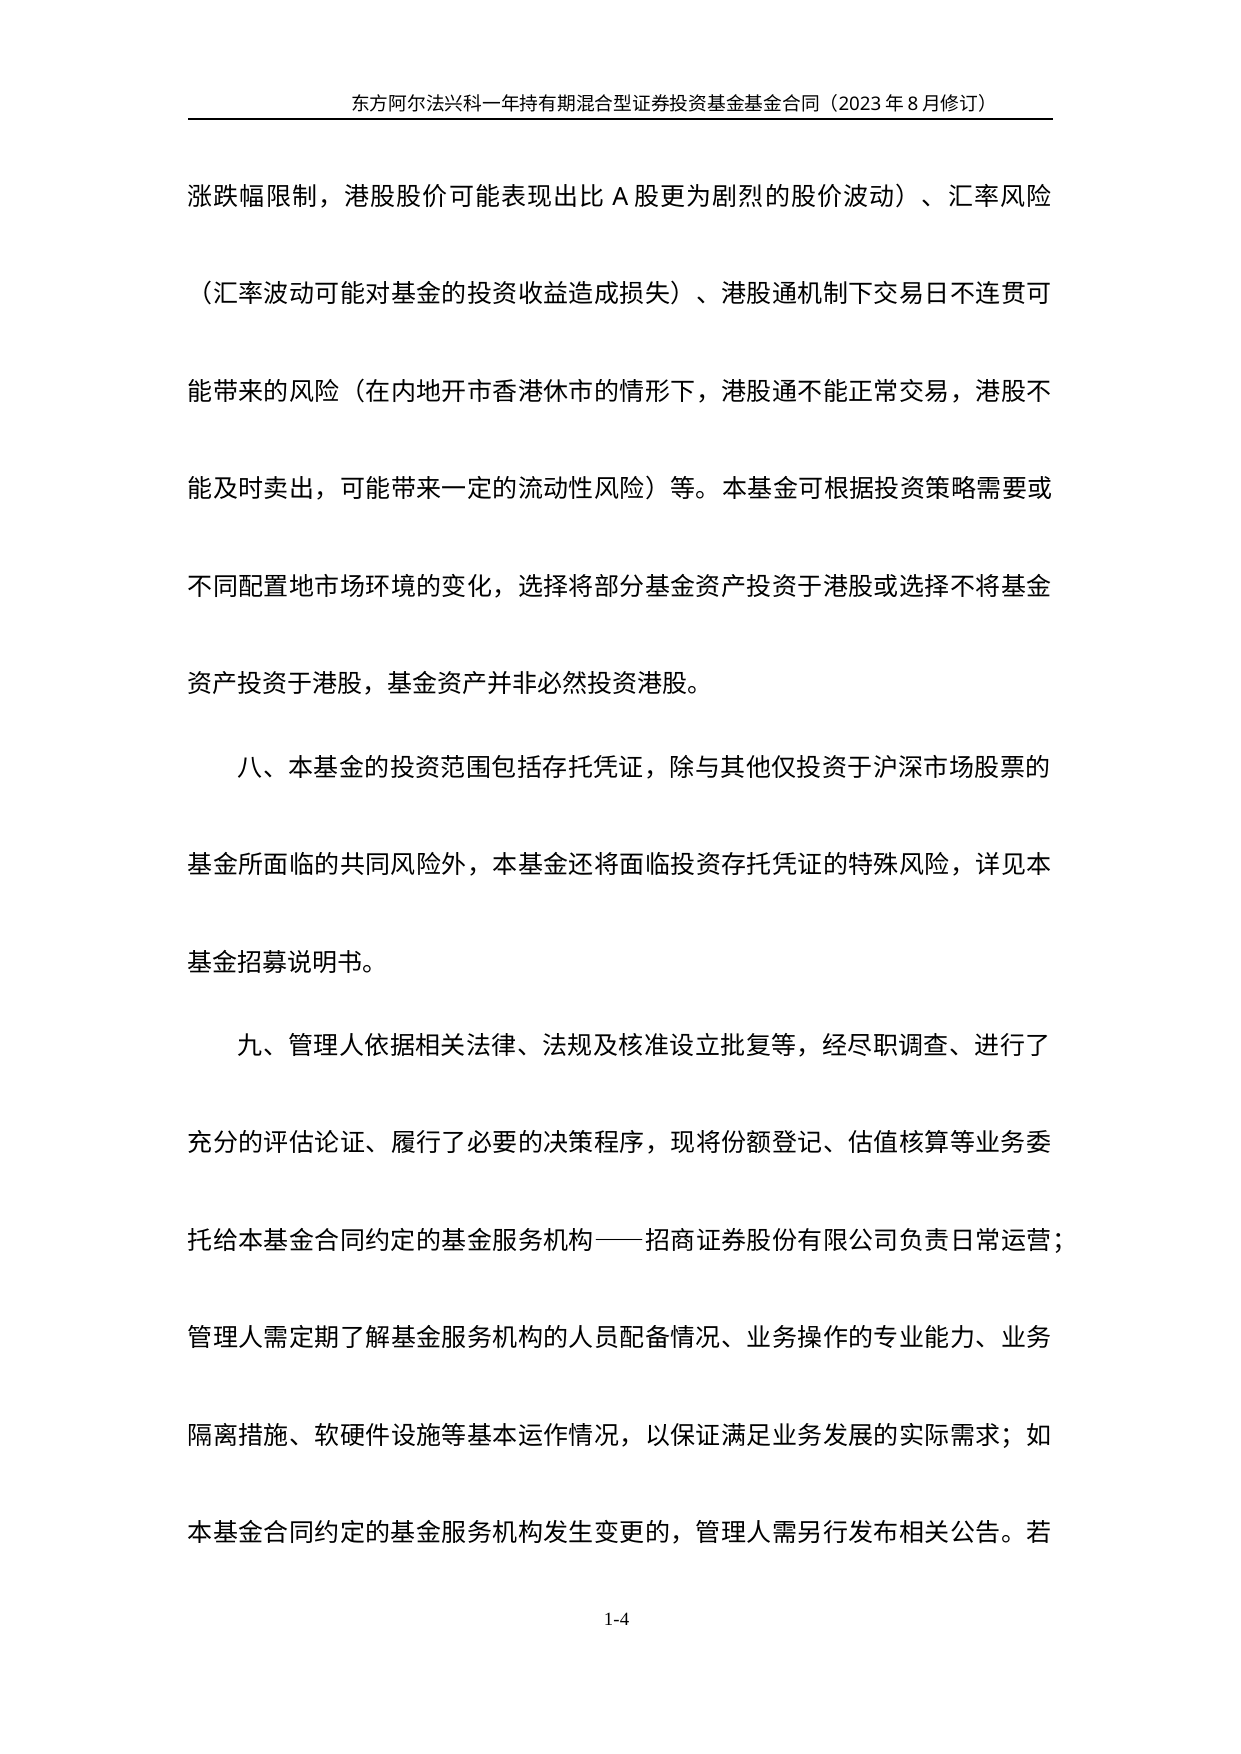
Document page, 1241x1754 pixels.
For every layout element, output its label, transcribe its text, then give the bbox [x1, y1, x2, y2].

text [187, 1011, 1053, 1563]
text 八、本基金的投资范围包括存托凭证，除与其他仅投资于沪深市场股票的基金所面临的共同风险外，本基金还将面临投资存托凭证的特殊风险，详见本基金招募说明书。 [187, 733, 1053, 993]
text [187, 162, 1053, 714]
